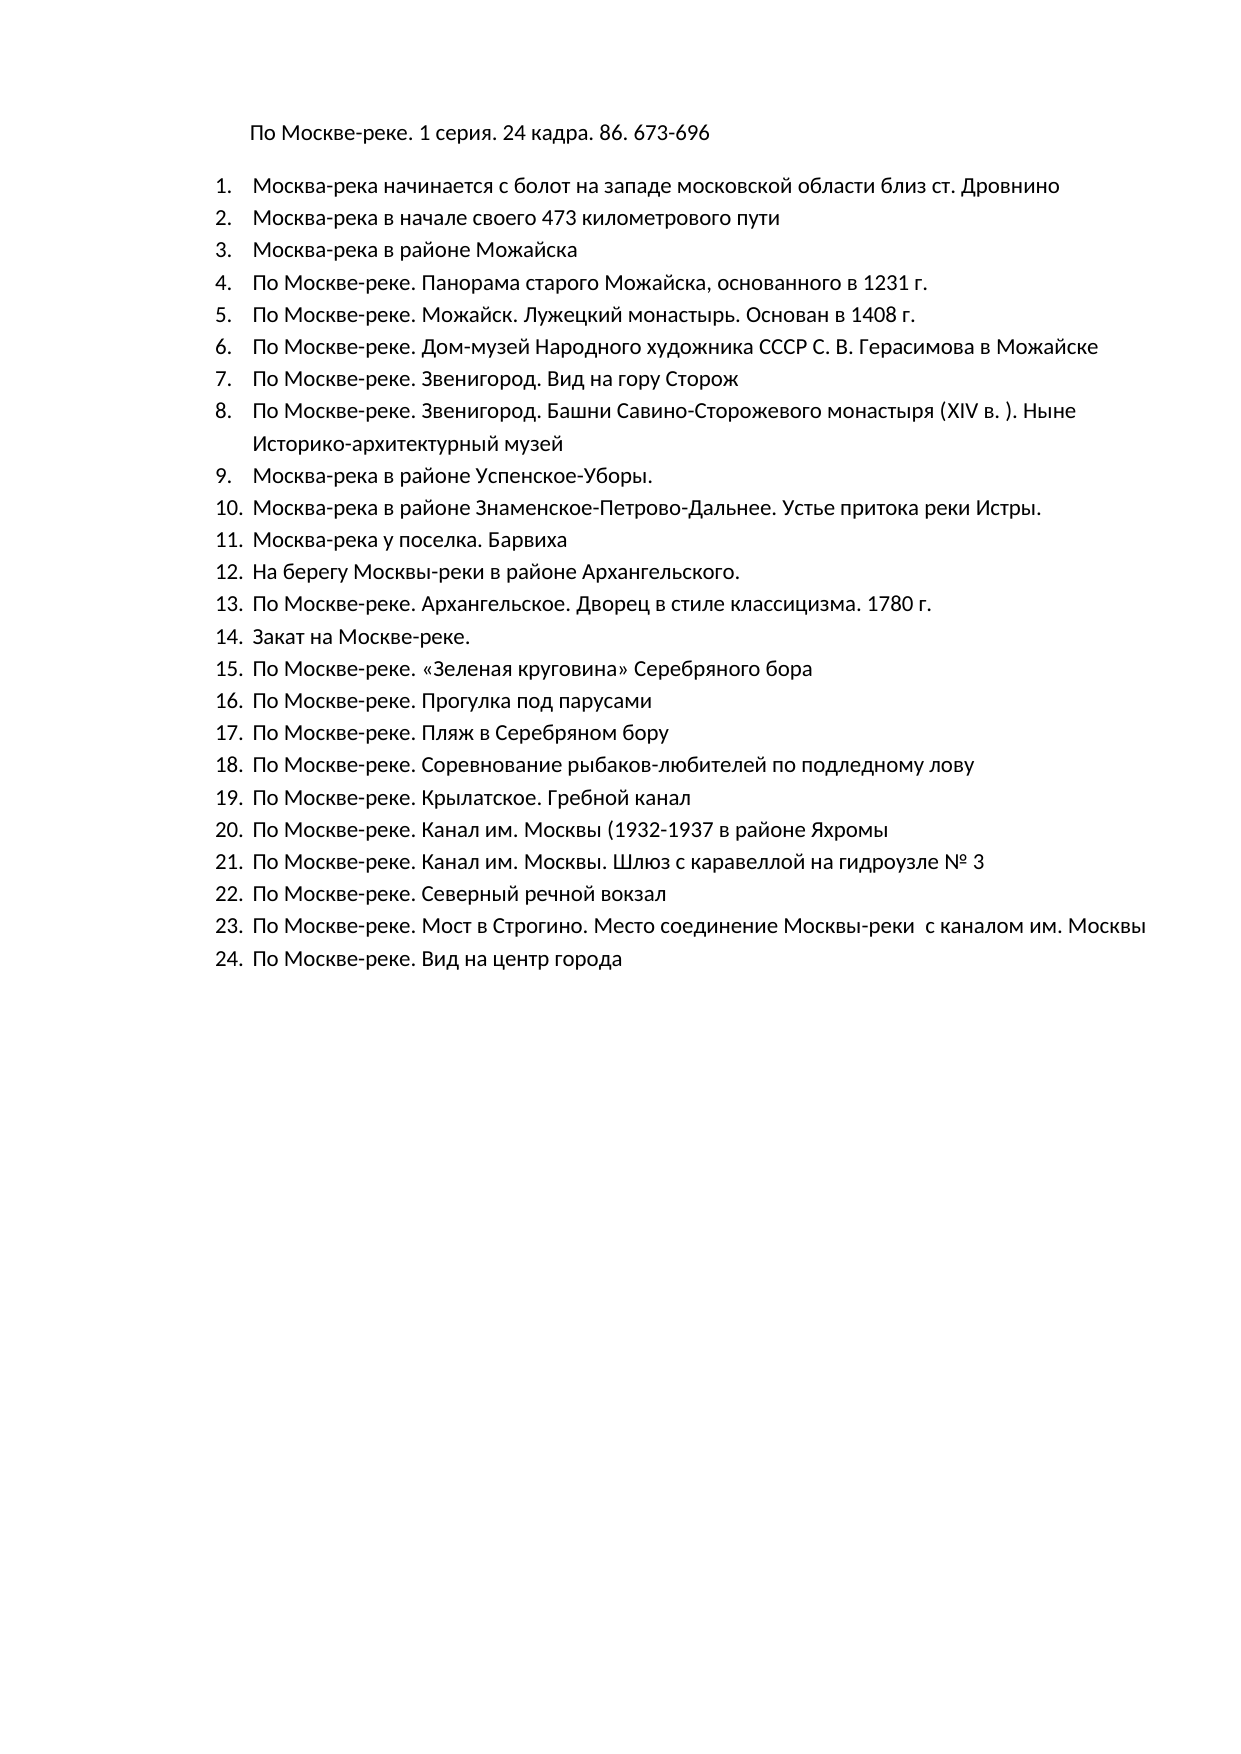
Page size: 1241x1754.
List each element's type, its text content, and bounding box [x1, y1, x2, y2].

list По Москве-реке. Архангельское. Дворец в стиле классицизма. 1780 г. [215, 589, 1152, 618]
list По Москве-реке. «Зеленая круговина» Серебряного бора [215, 654, 1152, 682]
list По Москве-реке. Вид на центр города [215, 944, 1152, 972]
list По Москве-реке. Дом-музей Народного художника СССР С. В. Герасимова в Можайске [215, 332, 1152, 360]
list По Москве-реке. Панорама старого Можайска, основанного в 1231 г. [215, 268, 1152, 296]
list По Москве-реке. Звенигород. Башни Савино-Сторожевого монастыря (XIV в. ). Ныне Историко-архитектурный музей [215, 396, 1152, 457]
list По Москве-реке. Канал им. Москвы. Шлюз с каравеллой на гидроузле № 3 [215, 847, 1152, 875]
list Закат на Москве-реке. [215, 622, 1152, 650]
list Москва-река в начале своего 473 километрового пути [215, 203, 1152, 231]
text По Москве-реке. 1 серия. 24 кадра. 86. 673-696 [177, 118, 1152, 146]
list По Москве-реке. Мост в Строгино. Место соединение Москвы-реки с каналом им. Москвы [215, 911, 1152, 939]
list Москва-река в районе Можайска [215, 236, 1152, 263]
list По Москве-реке. Северный речной вокзал [215, 879, 1152, 907]
list Москва-река у поселка. Барвиха [215, 525, 1152, 553]
list На берегу Москвы-реки в районе Архангельского. [215, 557, 1152, 585]
list По Москве-реке. Канал им. Москвы (1932-1937 в районе Яхромы [215, 815, 1152, 843]
list По Москве-реке. Крылатское. Гребной канал [215, 783, 1152, 811]
list Москва-река в районе Знаменское-Петрово-Дальнее. Устье притока реки Истры. [215, 493, 1152, 521]
list По Москве-реке. Пляж в Серебряном бору [215, 718, 1152, 746]
list По Москве-реке. Звенигород. Вид на гору Сторож [215, 364, 1152, 392]
list По Москве-реке. Прогулка под парусами [215, 686, 1152, 714]
list Москва-река начинается с болот на западе московской области близ ст. Дровнино [215, 171, 1152, 199]
list По Москве-реке. Можайск. Лужецкий монастырь. Основан в 1408 г. [215, 300, 1152, 328]
list По Москве-реке. Соревнование рыбаков-любителей по подледному лову [215, 751, 1152, 778]
list Москва-река в районе Успенское-Уборы. [215, 461, 1152, 489]
